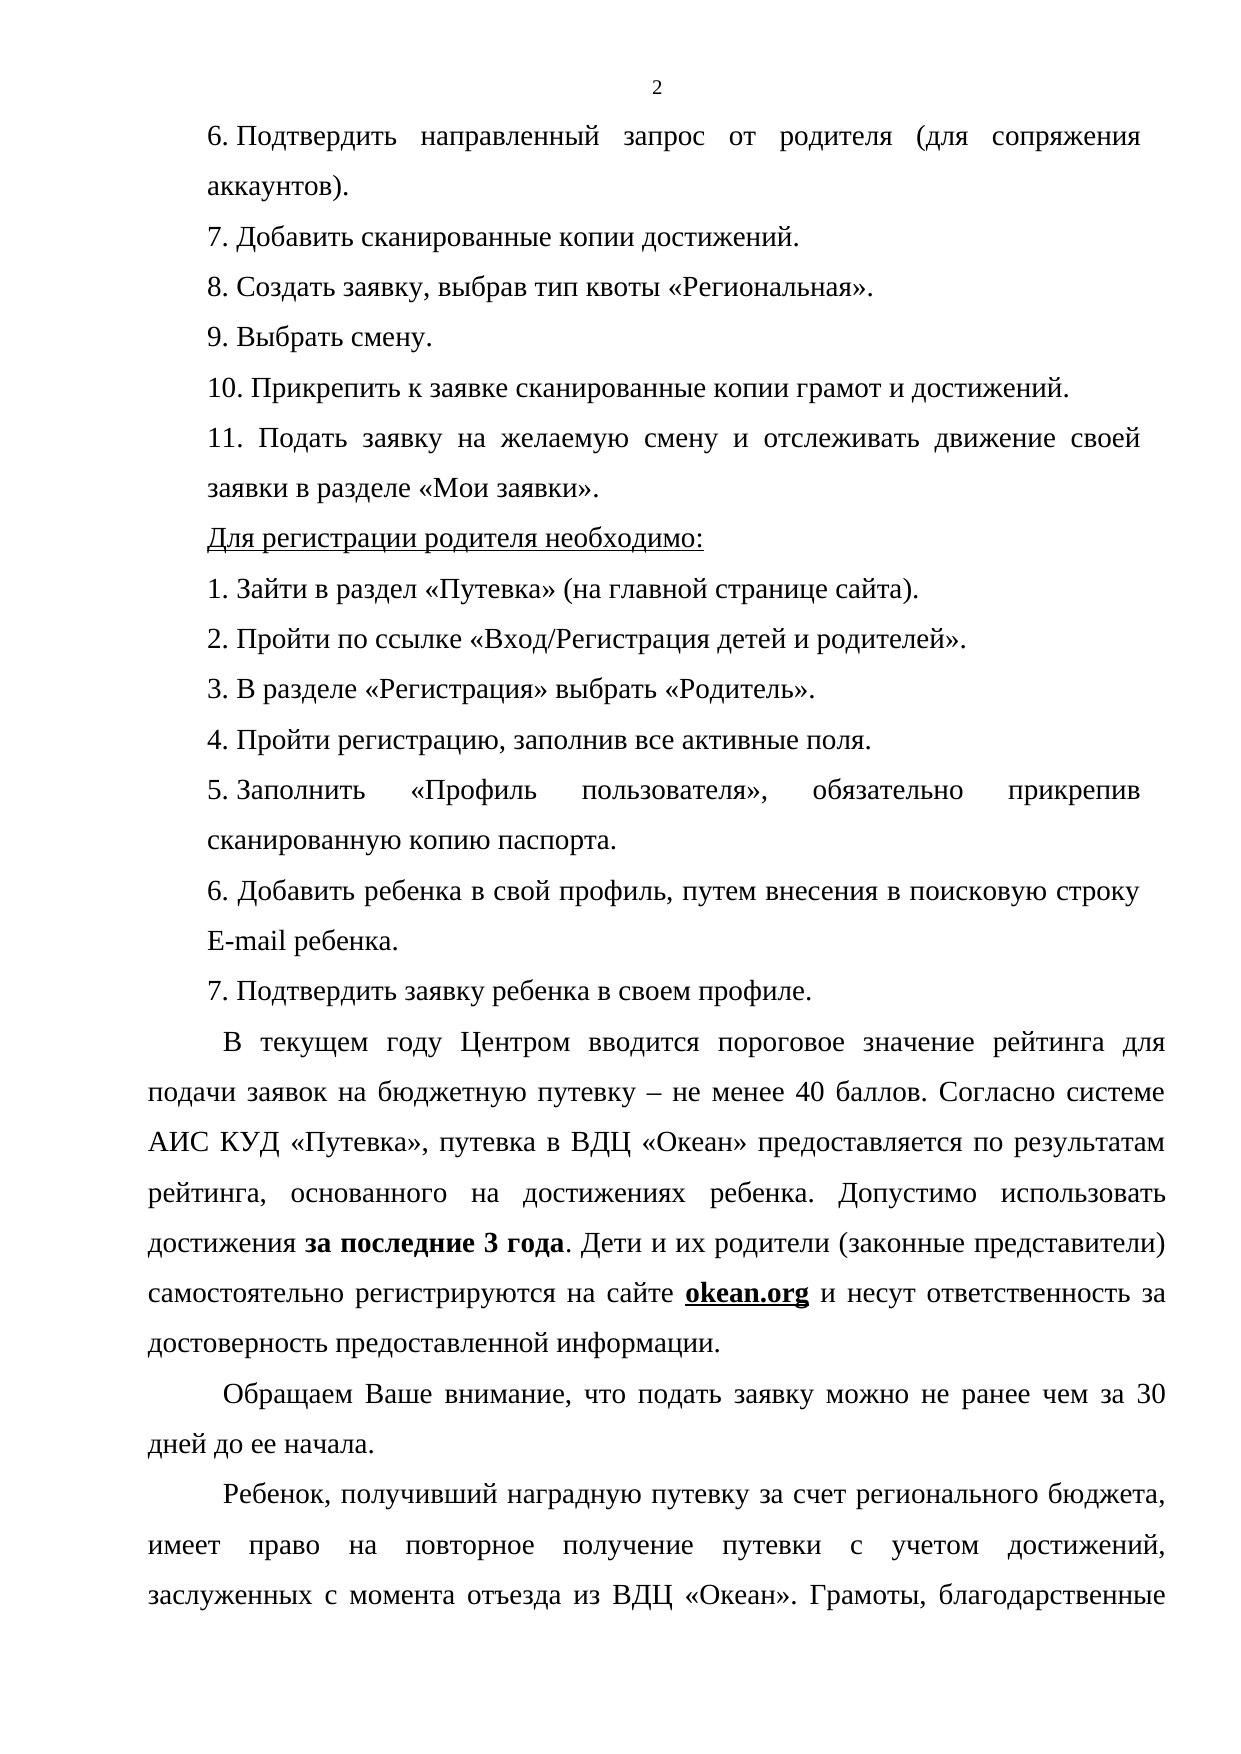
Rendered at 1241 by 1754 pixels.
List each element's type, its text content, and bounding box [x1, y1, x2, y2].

text 7. Подтвердить заявку ребенка в своем профиле. [207, 973, 1141, 1007]
text 3. В разделе «Регистрация» выбрать «Родитель». [207, 672, 1141, 705]
text 8. Создать заявку, выбрав тип квоты «Региональная». [207, 269, 1141, 303]
text 6. Подтвердить направленный запрос от родителя (для сопряжения аккаунтов). [207, 118, 1141, 202]
text Обращаем Ваше внимание, что подать заявку можно не ранее чем за 30 дней до ее начала. [148, 1376, 1166, 1460]
text 5. Заполнить «Профиль пользователя», обязательно прикрепив сканированную копию паспорта. [207, 772, 1141, 856]
text 1. Зайти в раздел «Путевка» (на главной странице сайта). [207, 571, 1141, 604]
text 2. Пройти по ссылке «Вход/Регистрация детей и родителей». [207, 621, 1141, 655]
text 10. Прикрепить к заявке сканированные копии грамот и достижений. [207, 370, 1141, 403]
text 4. Пройти регистрацию, заполнив все активные поля. [207, 722, 1141, 755]
text 11. Подать заявку на желаемую смену и отслеживать движение своей заявки в разделе «Мои заявки». [207, 420, 1141, 504]
text 9. Выбрать смену. [207, 319, 1141, 353]
text 6. Добавить ребенка в свой профиль, путем внесения в поисковую строку E-mail ребенка. [207, 873, 1141, 957]
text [148, 1477, 1166, 1611]
text Для регистрации родителя необходимо: [148, 521, 1141, 554]
text В текущем году Центром вводится пороговое значение рейтинга для подачи заявок на бюджетную путевку – не менее 40 баллов. Согласно системе АИС КУД «Путевка», путевка в ВДЦ «Океан» предоставляется по результатам рейтинга, основанного на достижениях ребенка. Допустимо использовать достижения за последние 3 года. Дети и их родители (законные представители) самостоятельно регистрируются на сайте okean.org и несут ответственность за достоверность предоставленной информации. [148, 1024, 1166, 1359]
text 7. Добавить сканированные копии достижений. [207, 219, 1141, 252]
